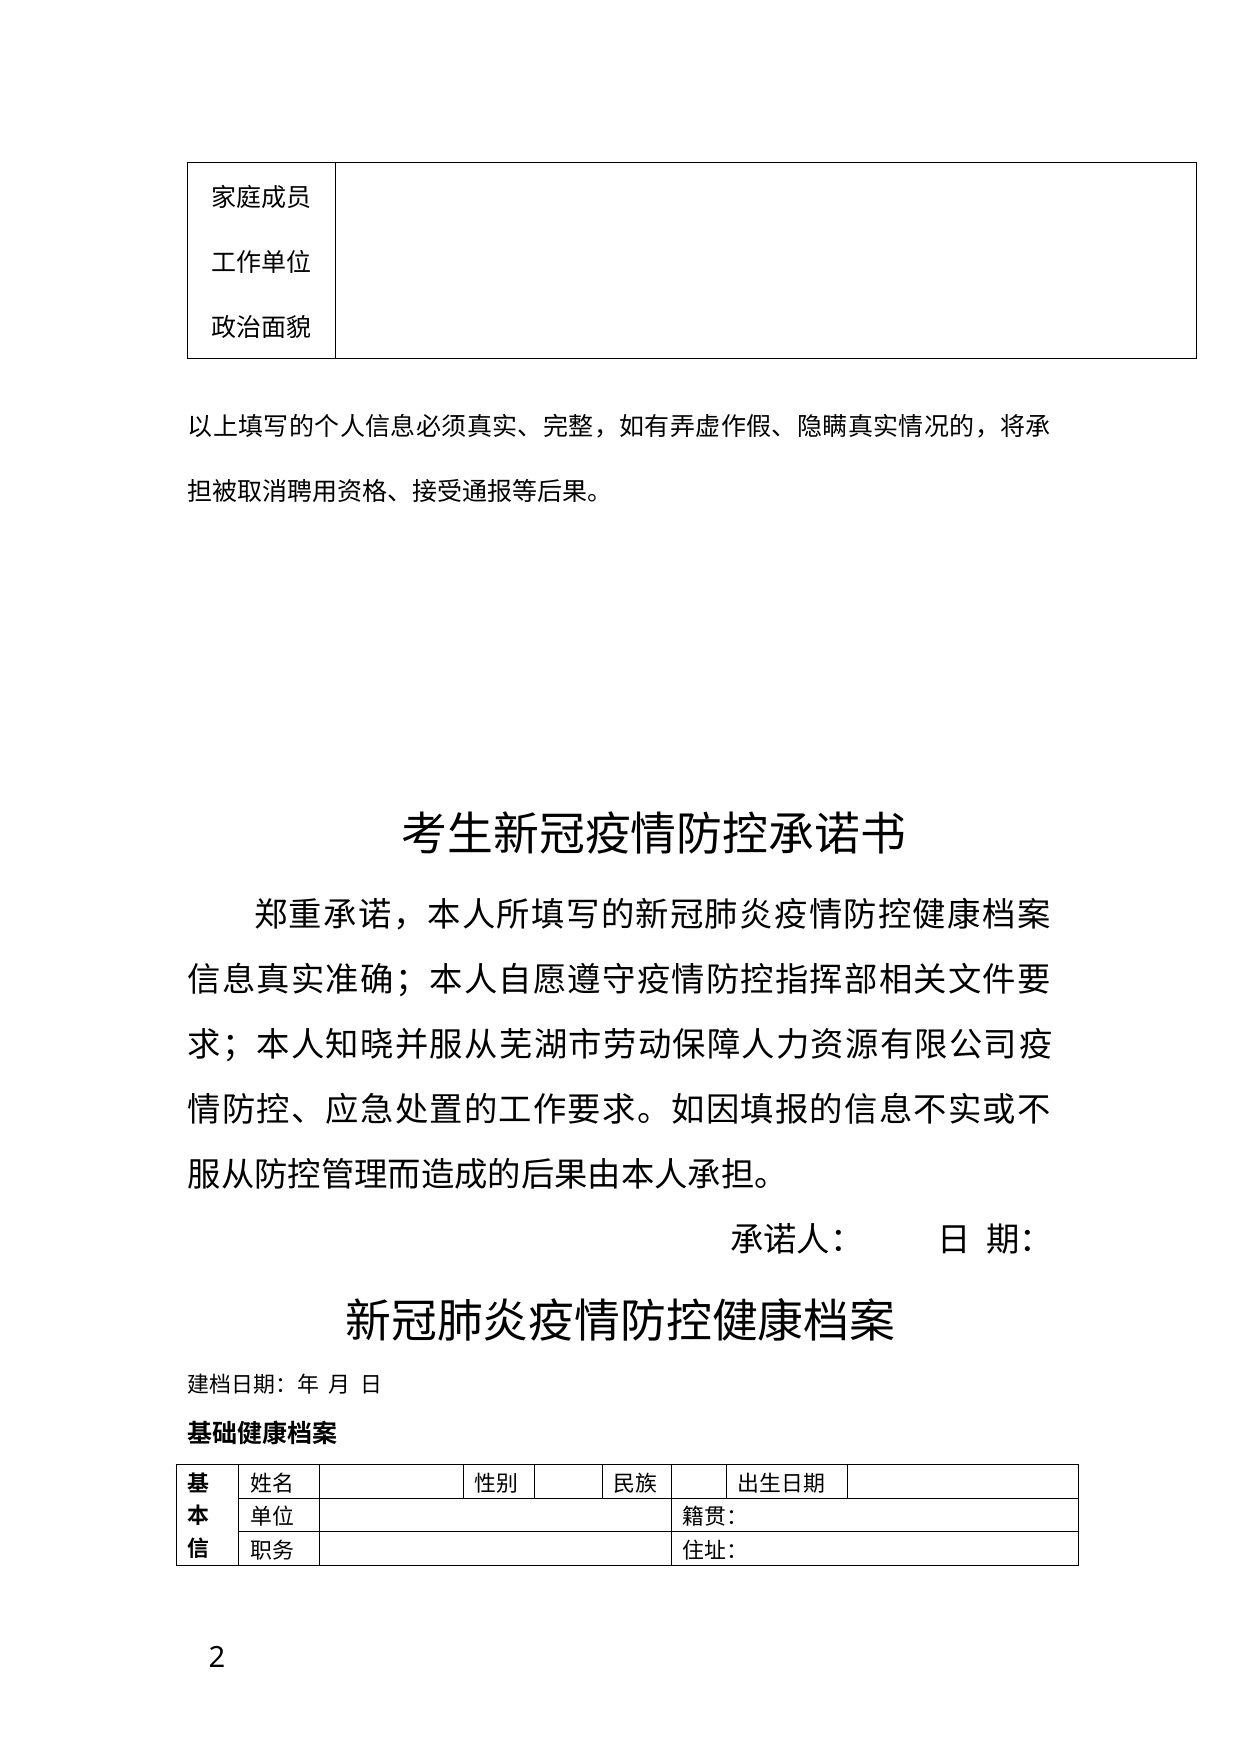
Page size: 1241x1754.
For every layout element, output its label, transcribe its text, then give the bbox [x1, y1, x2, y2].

table_cell [336, 163, 1196, 358]
text 建档日期：年 月 日 [187, 1367, 1053, 1399]
text 新冠肺炎疫情防控健康档案 [187, 1269, 1053, 1367]
table_cell [320, 1532, 671, 1565]
table_header 姓名 [239, 1465, 319, 1498]
table_header [672, 1465, 726, 1498]
table_header 出生日期 [727, 1465, 847, 1498]
table_header 基本信息 [177, 1465, 238, 1565]
table_header 民族 [603, 1465, 671, 1498]
table_cell 住址： [672, 1532, 1078, 1565]
text 考生新冠疫情防控承诺书 [254, 782, 1053, 879]
table_cell 家庭成员 工作单位 政治面貌 [188, 163, 335, 358]
text 承诺人： 日 期： [187, 1204, 1053, 1269]
text 基础健康档案 [187, 1399, 1053, 1464]
table_cell [320, 1499, 671, 1531]
text 以上填写的个人信息必须真实、完整，如有弄虚作假、隐瞒真实情况的，将承担被取消聘用资格、接受通报等后果。 [187, 392, 1053, 522]
table_cell 职务 [239, 1532, 319, 1565]
table_header [535, 1465, 602, 1498]
table_cell 单位 [239, 1499, 319, 1531]
table_header 性别 [464, 1465, 534, 1498]
table_header [320, 1465, 463, 1498]
table_header [848, 1465, 1078, 1498]
table_cell 籍贯： [672, 1499, 1078, 1531]
text 郑重承诺，本人所填写的新冠肺炎疫情防控健康档案信息真实准确；本人自愿遵守疫情防控指挥部相关文件要求；本人知晓并服从芜湖市劳动保障人力资源有限公司疫情防控、应急处置的工作要求。如因填报的信息不实或不服从防控管理而造成的后果由本人承担。 [187, 879, 1053, 1204]
